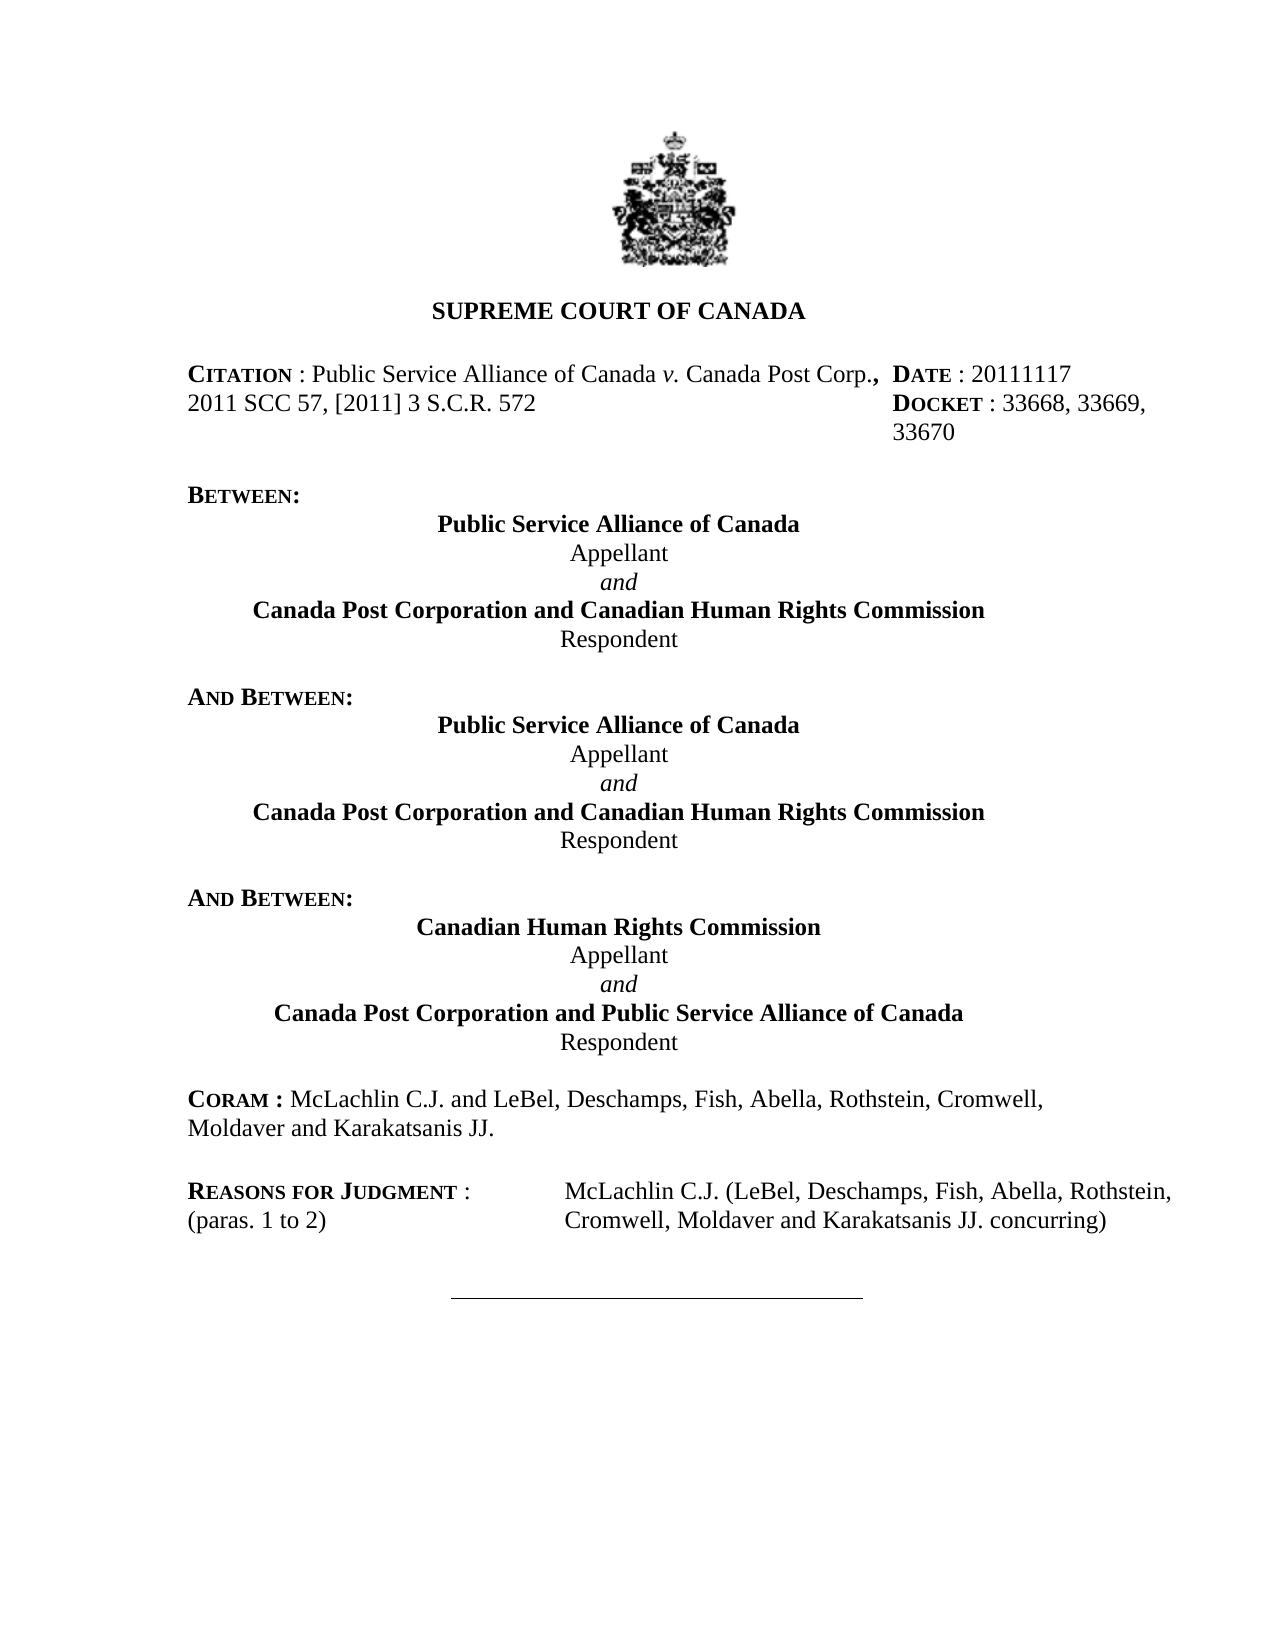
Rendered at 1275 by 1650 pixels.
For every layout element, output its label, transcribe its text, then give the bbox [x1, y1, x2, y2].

picture [611, 131, 739, 267]
text Canadian Human Rights Commission [187, 912, 1050, 940]
table_header Reasons for Judgment : (paras. 1 to 2) [181, 1170, 558, 1269]
text And Between: [187, 682, 1050, 710]
text and [187, 969, 1050, 998]
table_header Citation : Public Service Alliance of Canada v. Canada Post Corp., 2011 SCC 57, [2011] 3 S.C.R. 572 [181, 353, 886, 452]
text Appellant [187, 538, 1050, 567]
text SUPREME COURT OF CANADA [187, 296, 1050, 324]
text Canada Post Corporation and Canadian Human Rights Commission [187, 595, 1050, 624]
text Respondent [187, 1027, 1050, 1055]
text Respondent [187, 825, 1050, 854]
text Respondent [187, 624, 1050, 653]
text Between: [187, 480, 1050, 509]
text Public Service Alliance of Canada [187, 710, 1050, 739]
text Canada Post Corporation and Canadian Human Rights Commission [187, 797, 1050, 825]
table_header McLachlin C.J. (LeBel, Deschamps, Fish, Abella, Rothstein, Cromwell, Moldaver and Karakatsanis JJ. concurring) [558, 1170, 1179, 1269]
text Appellant [187, 940, 1050, 969]
text And Between: [187, 883, 1050, 912]
text Coram : McLachlin C.J. and LeBel, Deschamps, Fish, Abella, Rothstein, Cromwell, Moldaver and Karakatsanis JJ. [187, 1084, 1050, 1142]
text and [187, 567, 1050, 595]
text and [187, 768, 1050, 797]
table_header Date : 20111117 Docket : 33668, 33669, 33670 [886, 353, 1179, 452]
text Public Service Alliance of Canada [187, 509, 1050, 538]
text Canada Post Corporation and Public Service Alliance of Canada [187, 998, 1050, 1027]
text Appellant [187, 739, 1050, 768]
